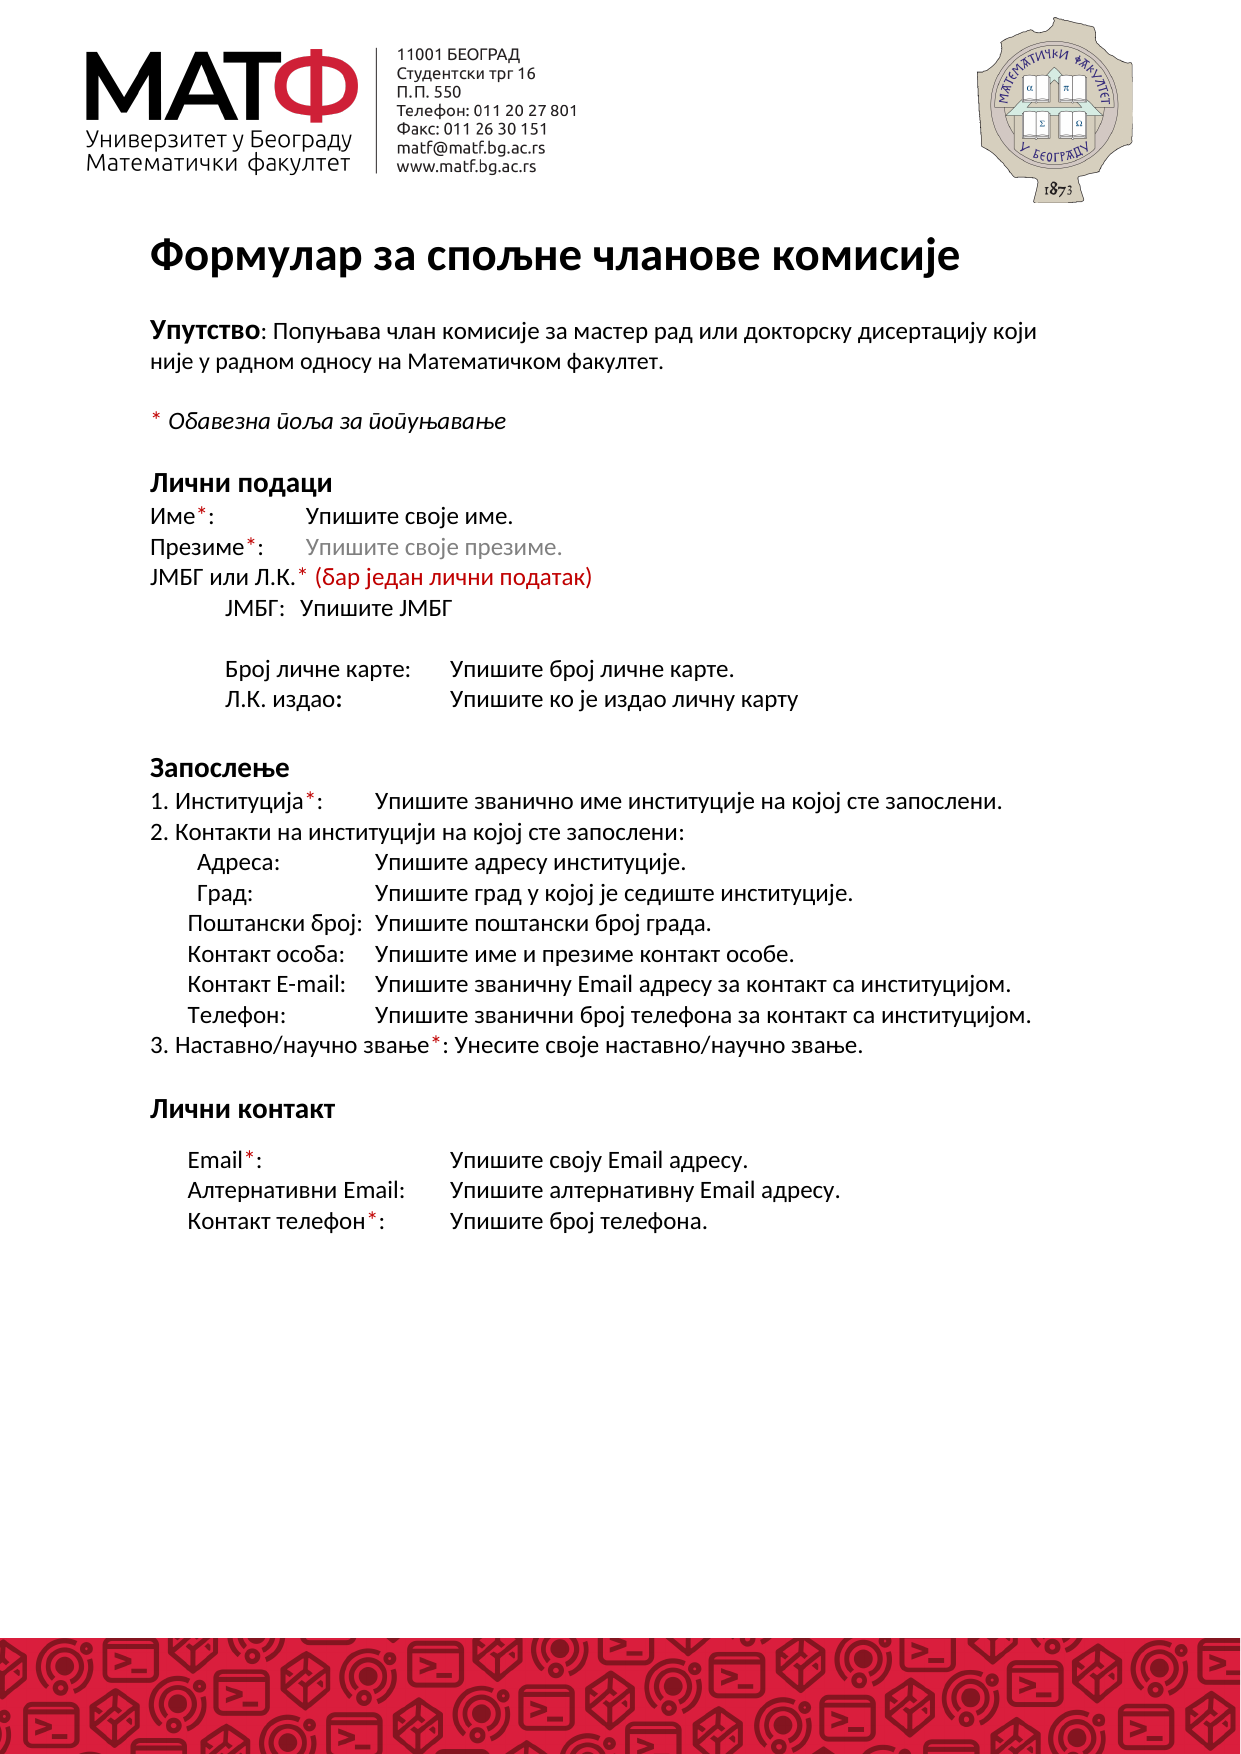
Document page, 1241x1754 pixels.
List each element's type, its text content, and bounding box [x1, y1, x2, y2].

text Формулар за спољне чланове комисије [150, 224, 1066, 282]
text ЈМБГ или Л.К.* (бар једaн лични податак) [150, 561, 1066, 592]
text Град: [150, 877, 1066, 907]
text 2. Контакти на институцији на којој сте запослени: [150, 816, 1066, 846]
text Адреса: [150, 846, 1066, 877]
text Телефон: [150, 999, 1066, 1029]
picture [51, 0, 604, 185]
text Лични контакт [150, 1090, 1066, 1126]
text Упутство: Попуњава члан комисије за мастер рад или докторску дисертацију који није у радном односу на Математичком факултет. [150, 311, 1066, 376]
text 1. Институција*: [150, 785, 1066, 816]
text Презиме*: [150, 531, 1066, 561]
text Име*: [150, 500, 1066, 531]
text Контакт телефон*: [187, 1205, 1066, 1235]
text Алтернативни Email: [187, 1174, 1066, 1205]
text Л.К. издао: [150, 683, 1066, 714]
text Запослење [150, 749, 1066, 785]
text Контакт Е-mail: [150, 968, 1066, 999]
text ЈМБГ: [150, 592, 1066, 622]
picture [0, 1638, 1241, 1754]
text 3. Наставно/научно звање*: [150, 1029, 1066, 1060]
text Email*: [187, 1144, 1066, 1174]
text Поштански број: [150, 907, 1066, 938]
text Контакт особа: [150, 938, 1066, 968]
text * Обавезна поља за попуњавање [150, 405, 1066, 435]
text Број личне карте: [150, 653, 1066, 683]
text Лични подаци [150, 464, 1066, 500]
